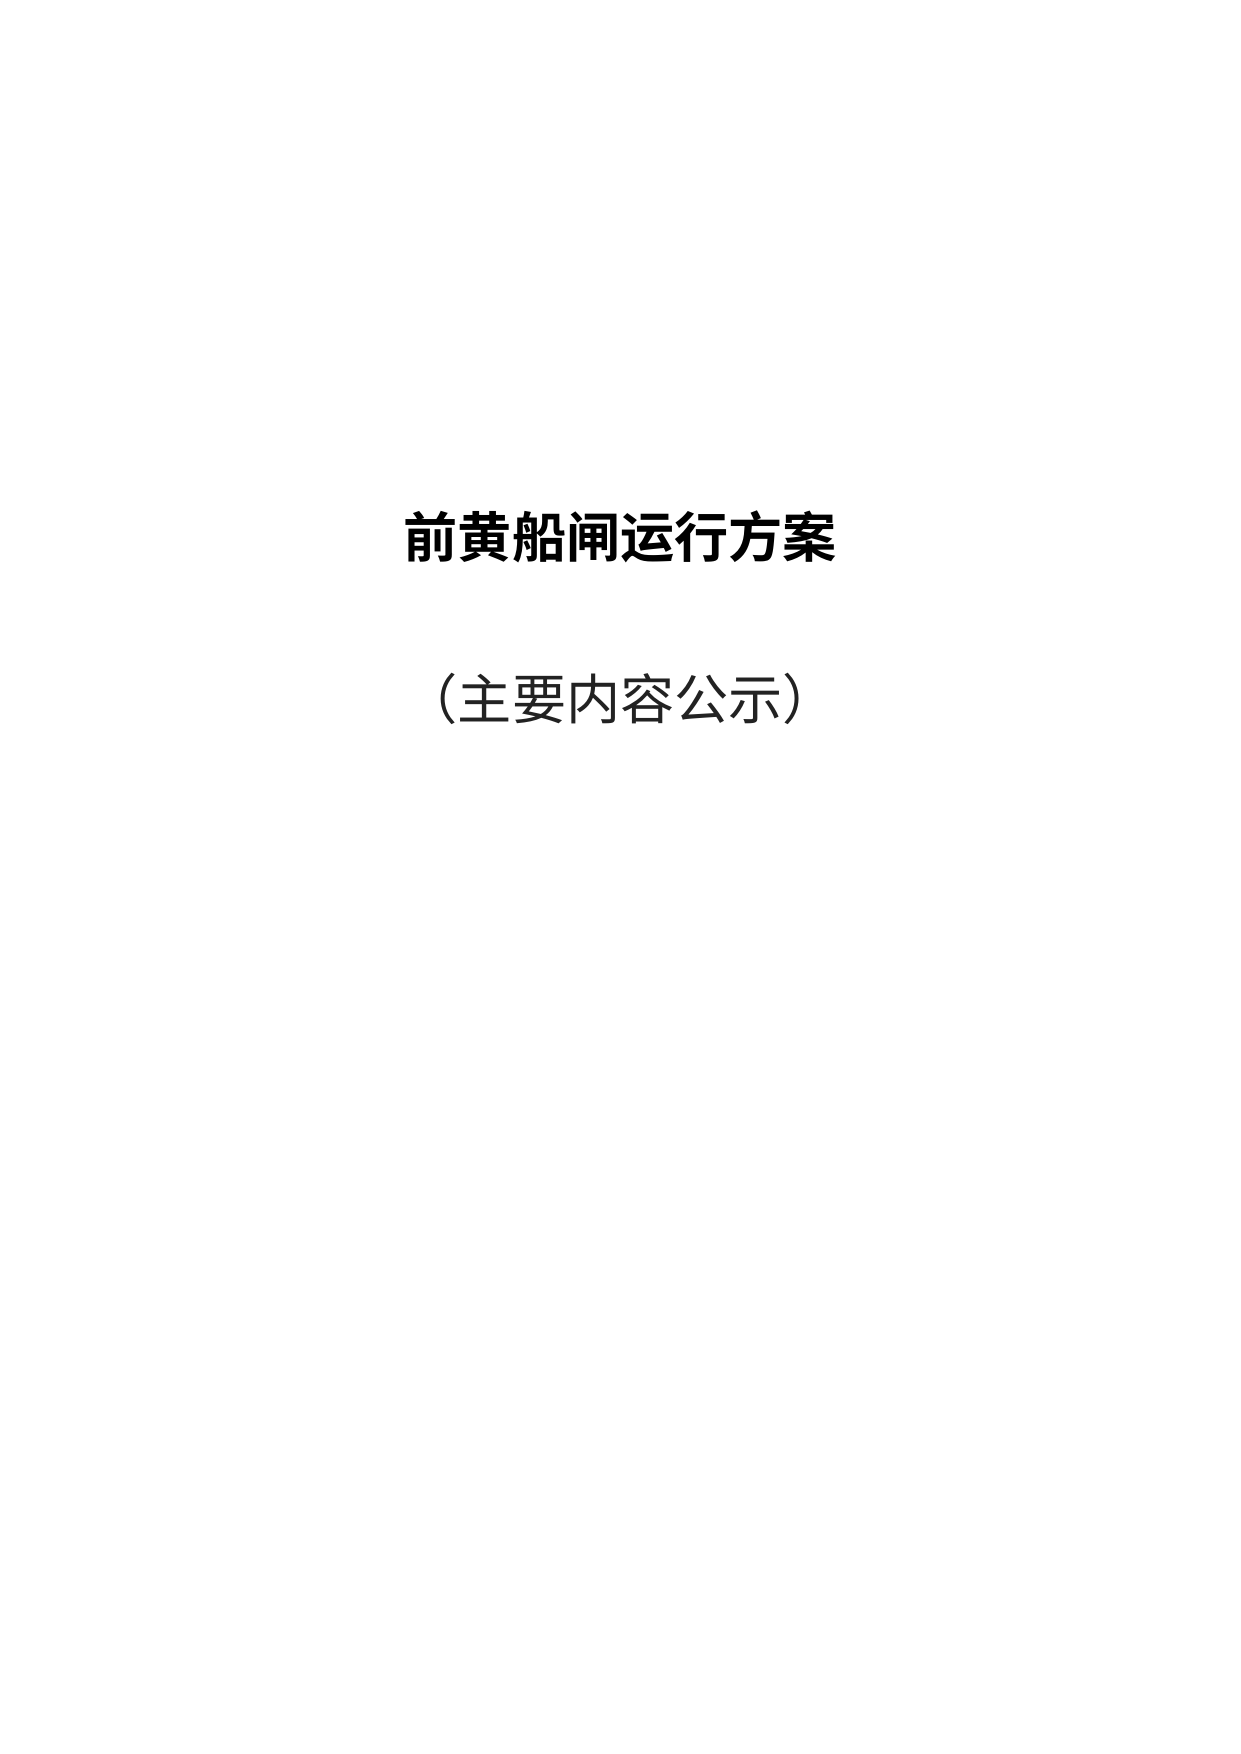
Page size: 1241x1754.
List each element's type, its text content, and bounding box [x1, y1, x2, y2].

text （主要内容公示） [187, 647, 1053, 745]
text 前黄船闸运行方案 [187, 485, 1053, 582]
